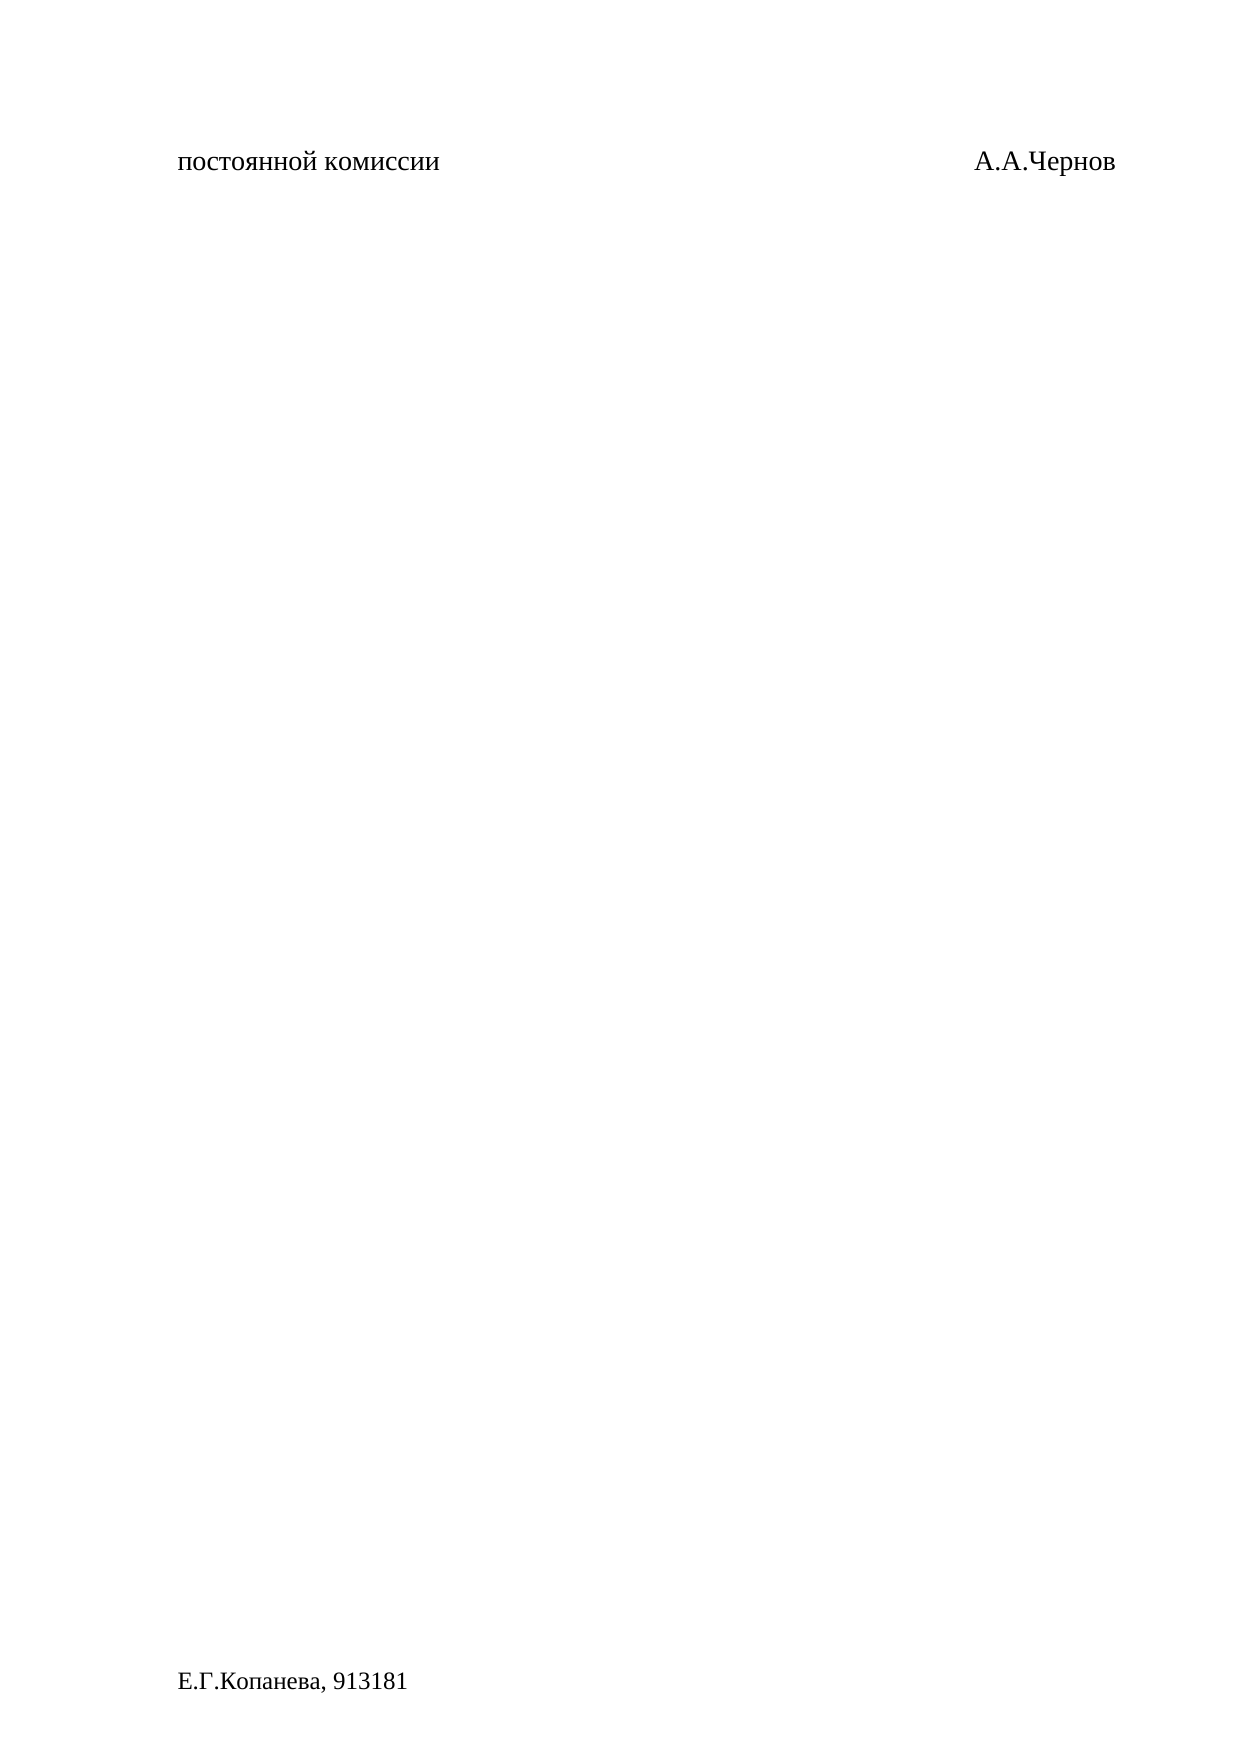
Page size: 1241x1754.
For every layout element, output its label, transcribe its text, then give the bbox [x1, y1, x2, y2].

text постоянной комиссии А.А.Чернов [177, 144, 1152, 177]
